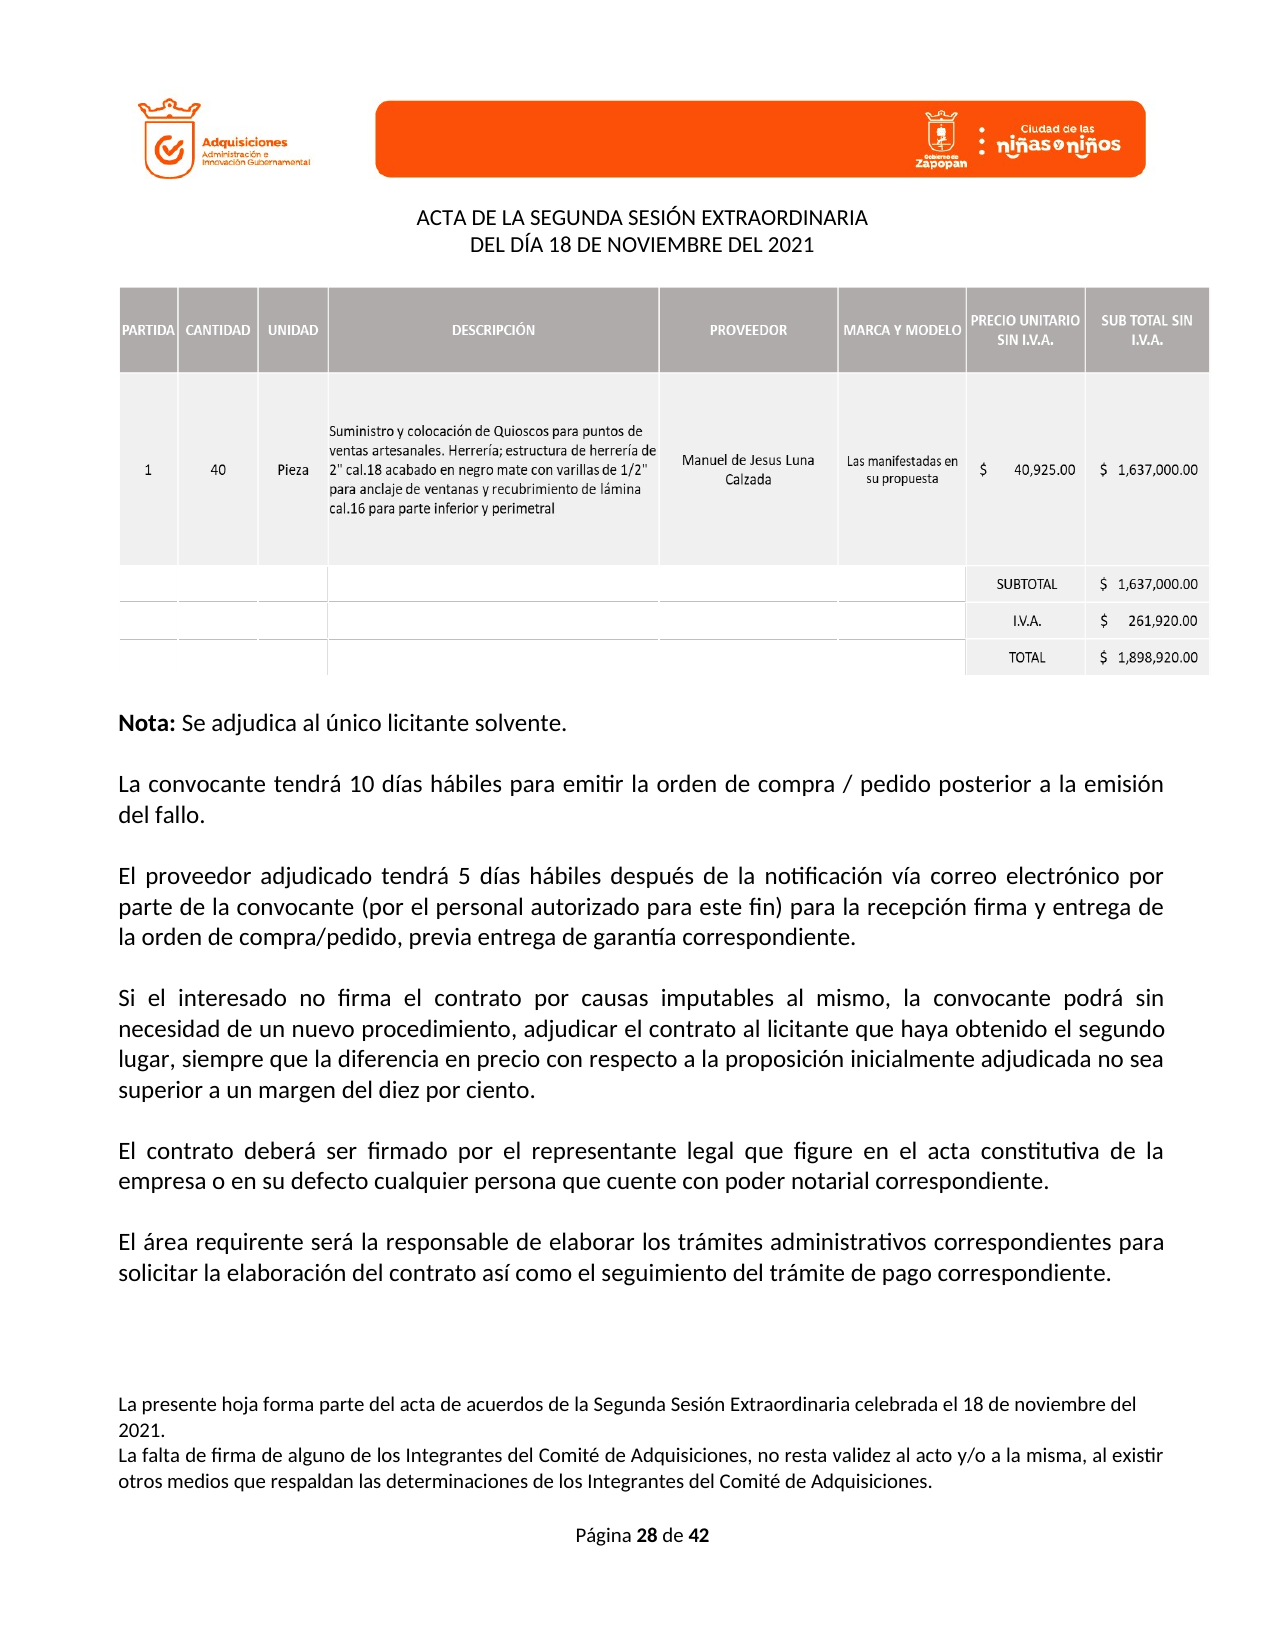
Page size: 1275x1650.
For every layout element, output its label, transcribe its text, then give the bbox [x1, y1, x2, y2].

text Si el interesado no firma el contrato por causas imputables al mismo, la convocante podrá sin necesidad de un nuevo procedimiento, adjudicar el contrato al licitante que haya obtenido el segundo lugar, siempre que la diferencia en precio con respecto a la proposición inicialmente adjudicada no sea superior a un margen del diez por ciento. [118, 982, 1167, 1104]
text El área requirente será la responsable de elaborar los trámites administrativos correspondientes para solicitar la elaboración del contrato así como el seguimiento del trámite de pago correspondiente. [118, 1226, 1167, 1287]
text La convocante tendrá 10 días hábiles para emitir la orden de compra / pedido posterior a la emisión del fallo. [118, 768, 1167, 829]
picture [118, 73, 1165, 203]
text El proveedor adjudicado tendrá 5 días hábiles después de la notificación vía correo electrónico por parte de la convocante (por el personal autorizado para este fin) para la recepción firma y entrega de la orden de compra/pedido, previa entrega de garantía correspondiente. [118, 860, 1167, 952]
text Nota: Se adjudica al único licitante solvente. [118, 707, 1167, 738]
text El contrato deberá ser firmado por el representante legal que figure en el acta constitutiva de la empresa o en su defecto cualquier persona que cuente con poder notarial correspondiente. [118, 1135, 1167, 1196]
picture [118, 287, 1211, 677]
